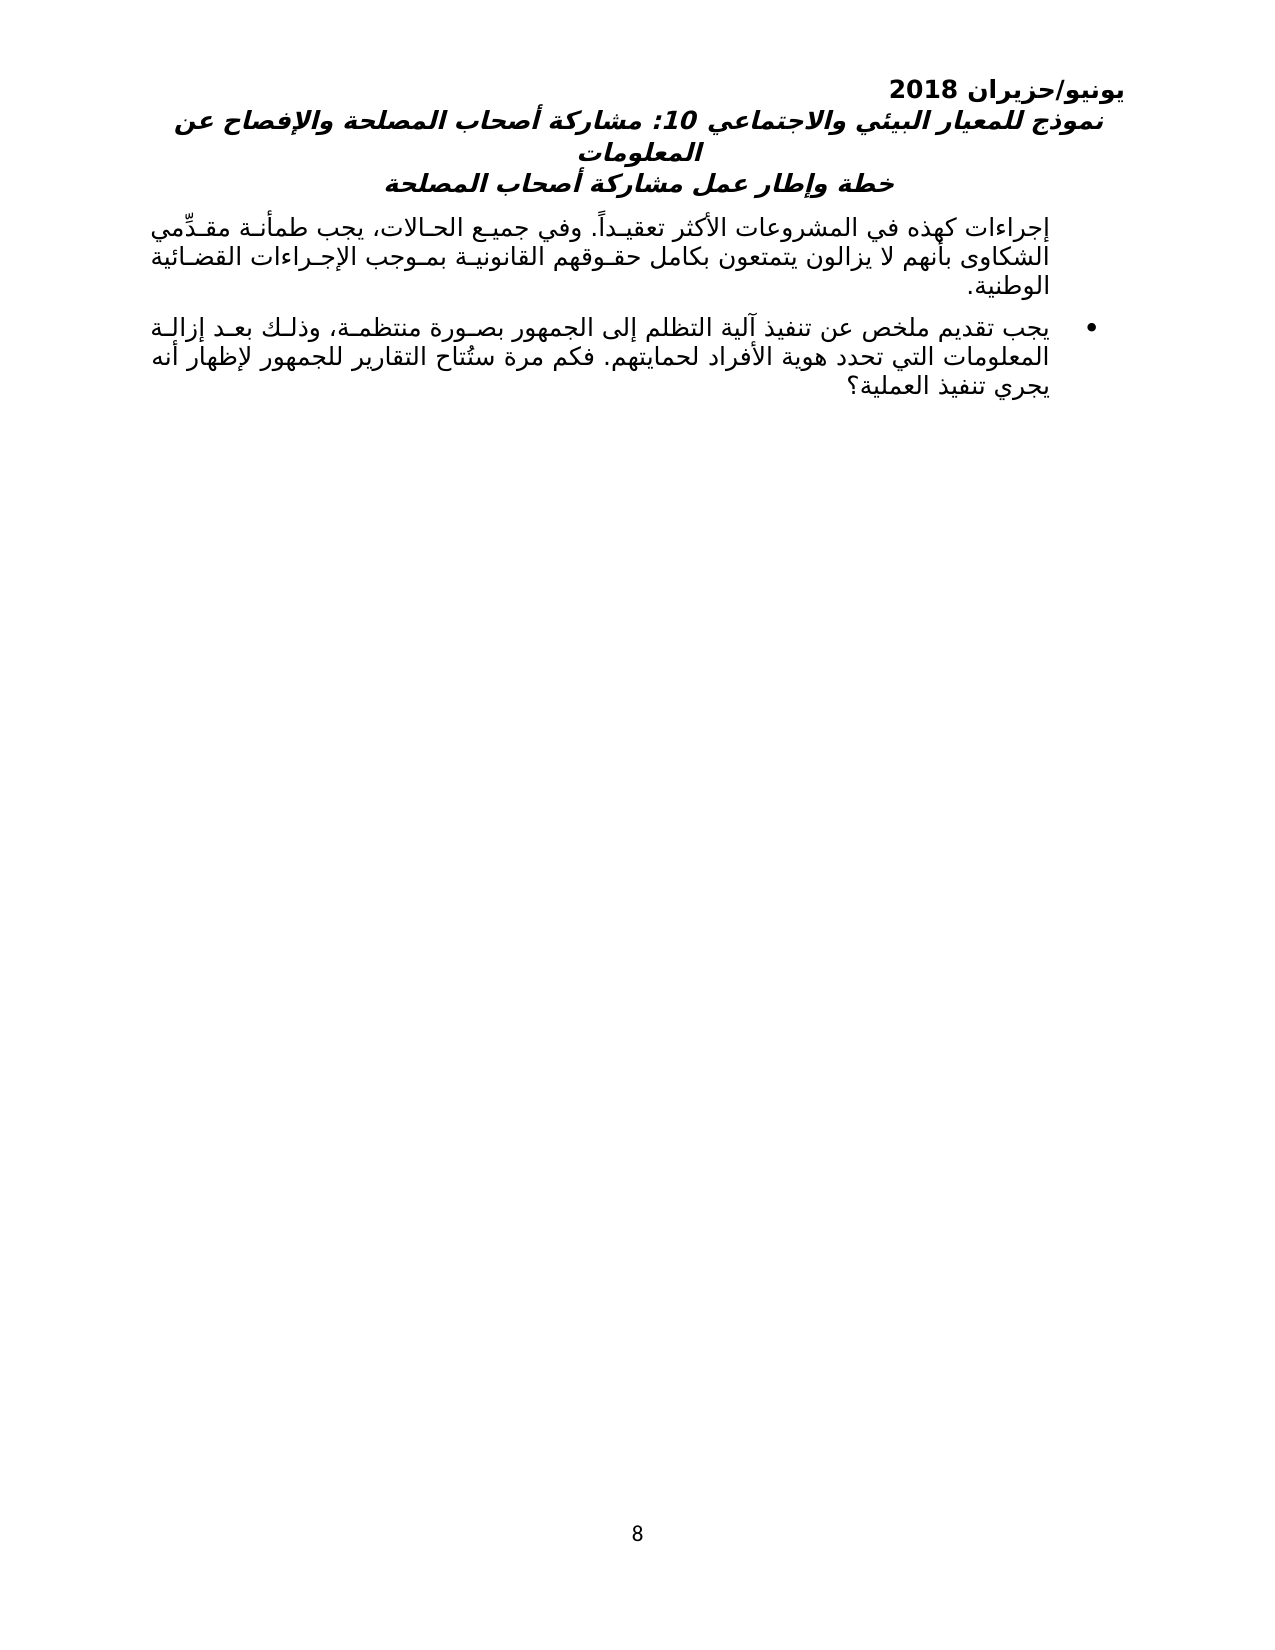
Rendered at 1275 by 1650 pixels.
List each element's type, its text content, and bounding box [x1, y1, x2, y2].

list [150, 213, 1087, 301]
list يجب تقديم ملخص عن تنفيذ آلية التظلم إلى الجمهور بصورة منتظمة، وذلك بعد إزالة المعلومات التي تحدد هوية الأفراد لحمايتهم. فكم مرة ستُتاح التقارير للجمهور لإظهار أنه يجري تنفيذ العملية؟ [150, 313, 1087, 401]
